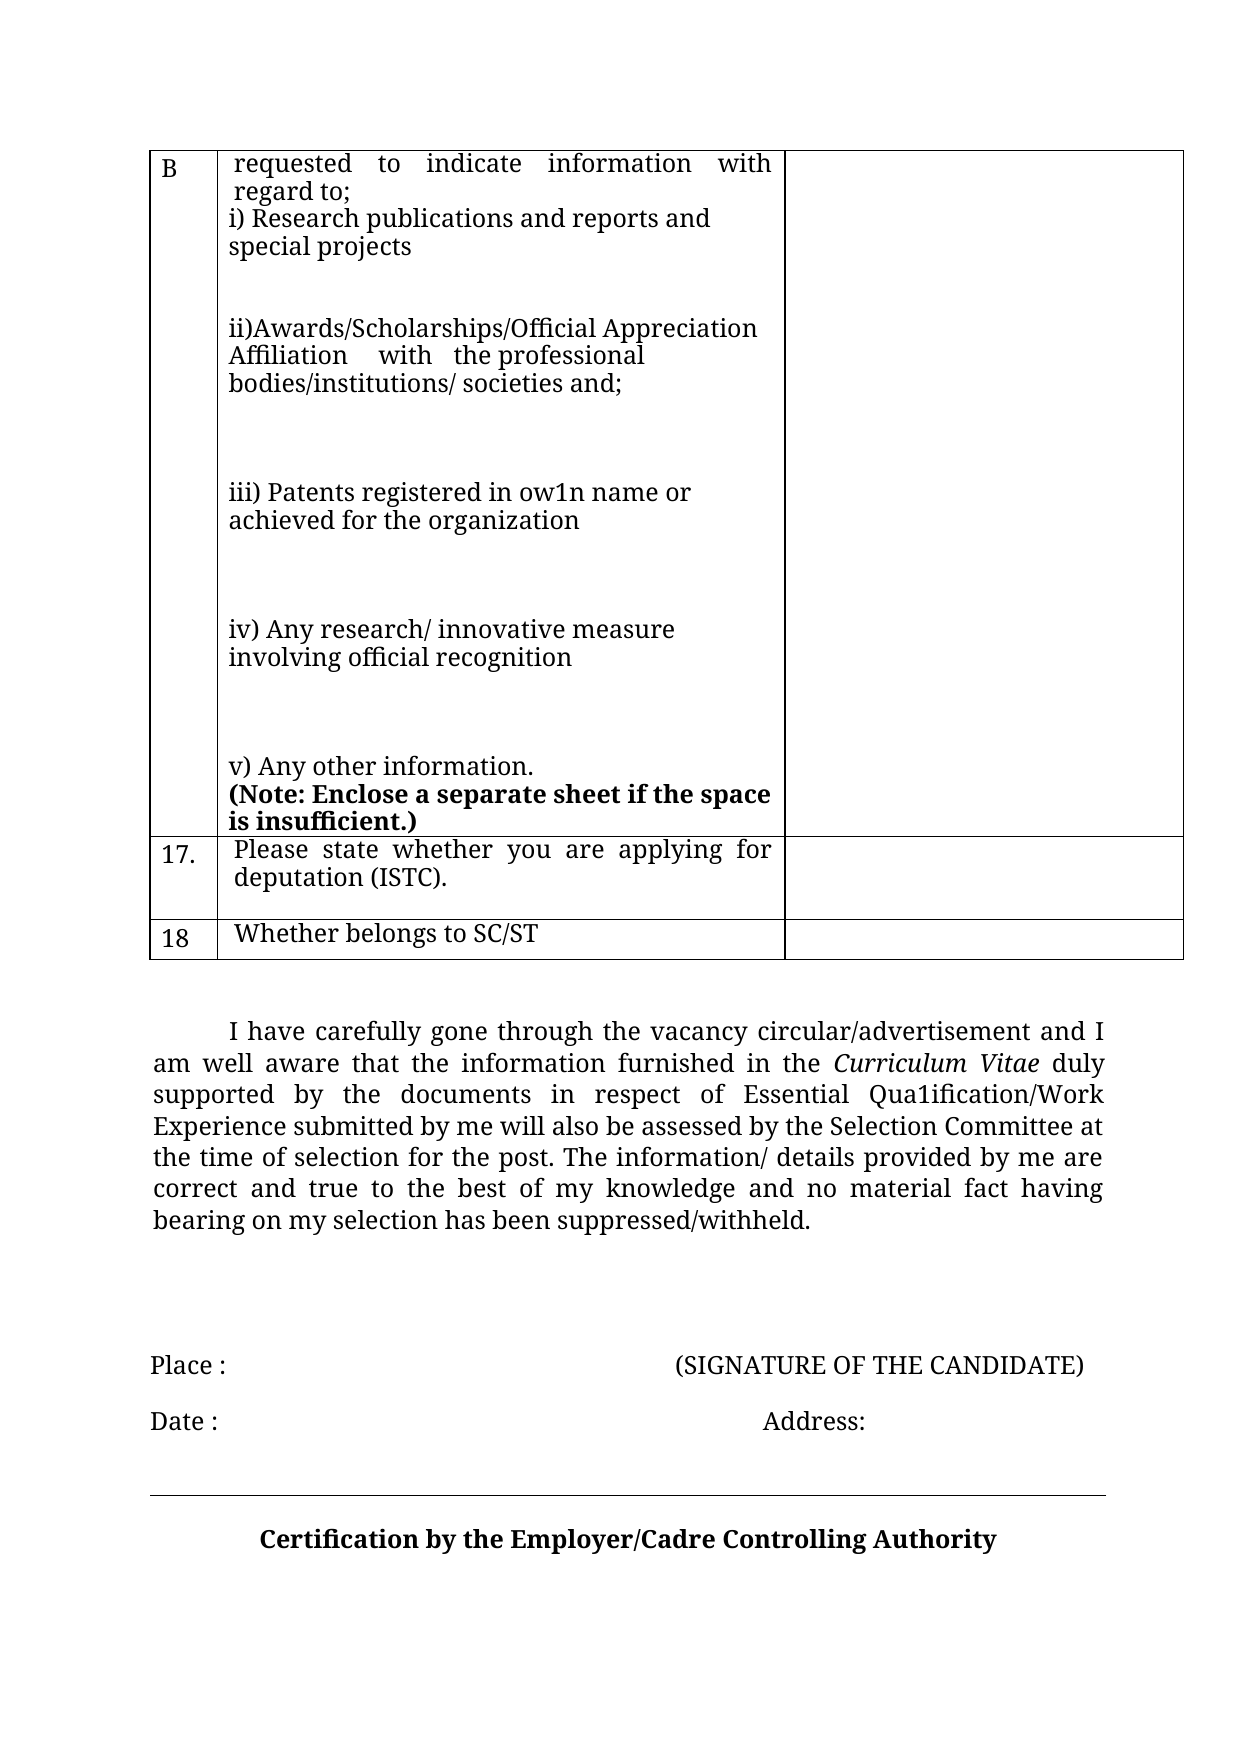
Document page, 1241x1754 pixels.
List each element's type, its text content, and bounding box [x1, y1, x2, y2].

text Date : Address: [150, 1403, 1106, 1437]
text I have carefully gone through the vacancy circular/advertisement and I am well aware that the information furnished in the Curriculum Vitae duly supported by the documents in respect of Essential Qua1ification/Work Experience submitted by me will also be assessed by the Selection Committee at the time of selection for the post. The information/ details provided by me are correct and true to the best of my knowledge and no material fact having bearing on my selection has been suppressed/withheld. [153, 1015, 1105, 1236]
text Certification by the Employer/Cadre Controlling Authority [150, 1522, 1106, 1556]
table_cell 18 [151, 920, 217, 958]
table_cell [218, 151, 784, 836]
table_cell [786, 920, 1183, 958]
table_cell Please state whether you are applying for deputation (ISTC). [218, 837, 784, 919]
table_cell [786, 151, 1183, 836]
table_cell 17. [151, 837, 217, 919]
table_cell [786, 837, 1183, 919]
text Place : (SIGNATURE OF THE CANDIDATE) [150, 1347, 1106, 1381]
table_cell Whether belongs to SC/ST [218, 920, 784, 958]
table_cell 16.B [151, 151, 217, 836]
